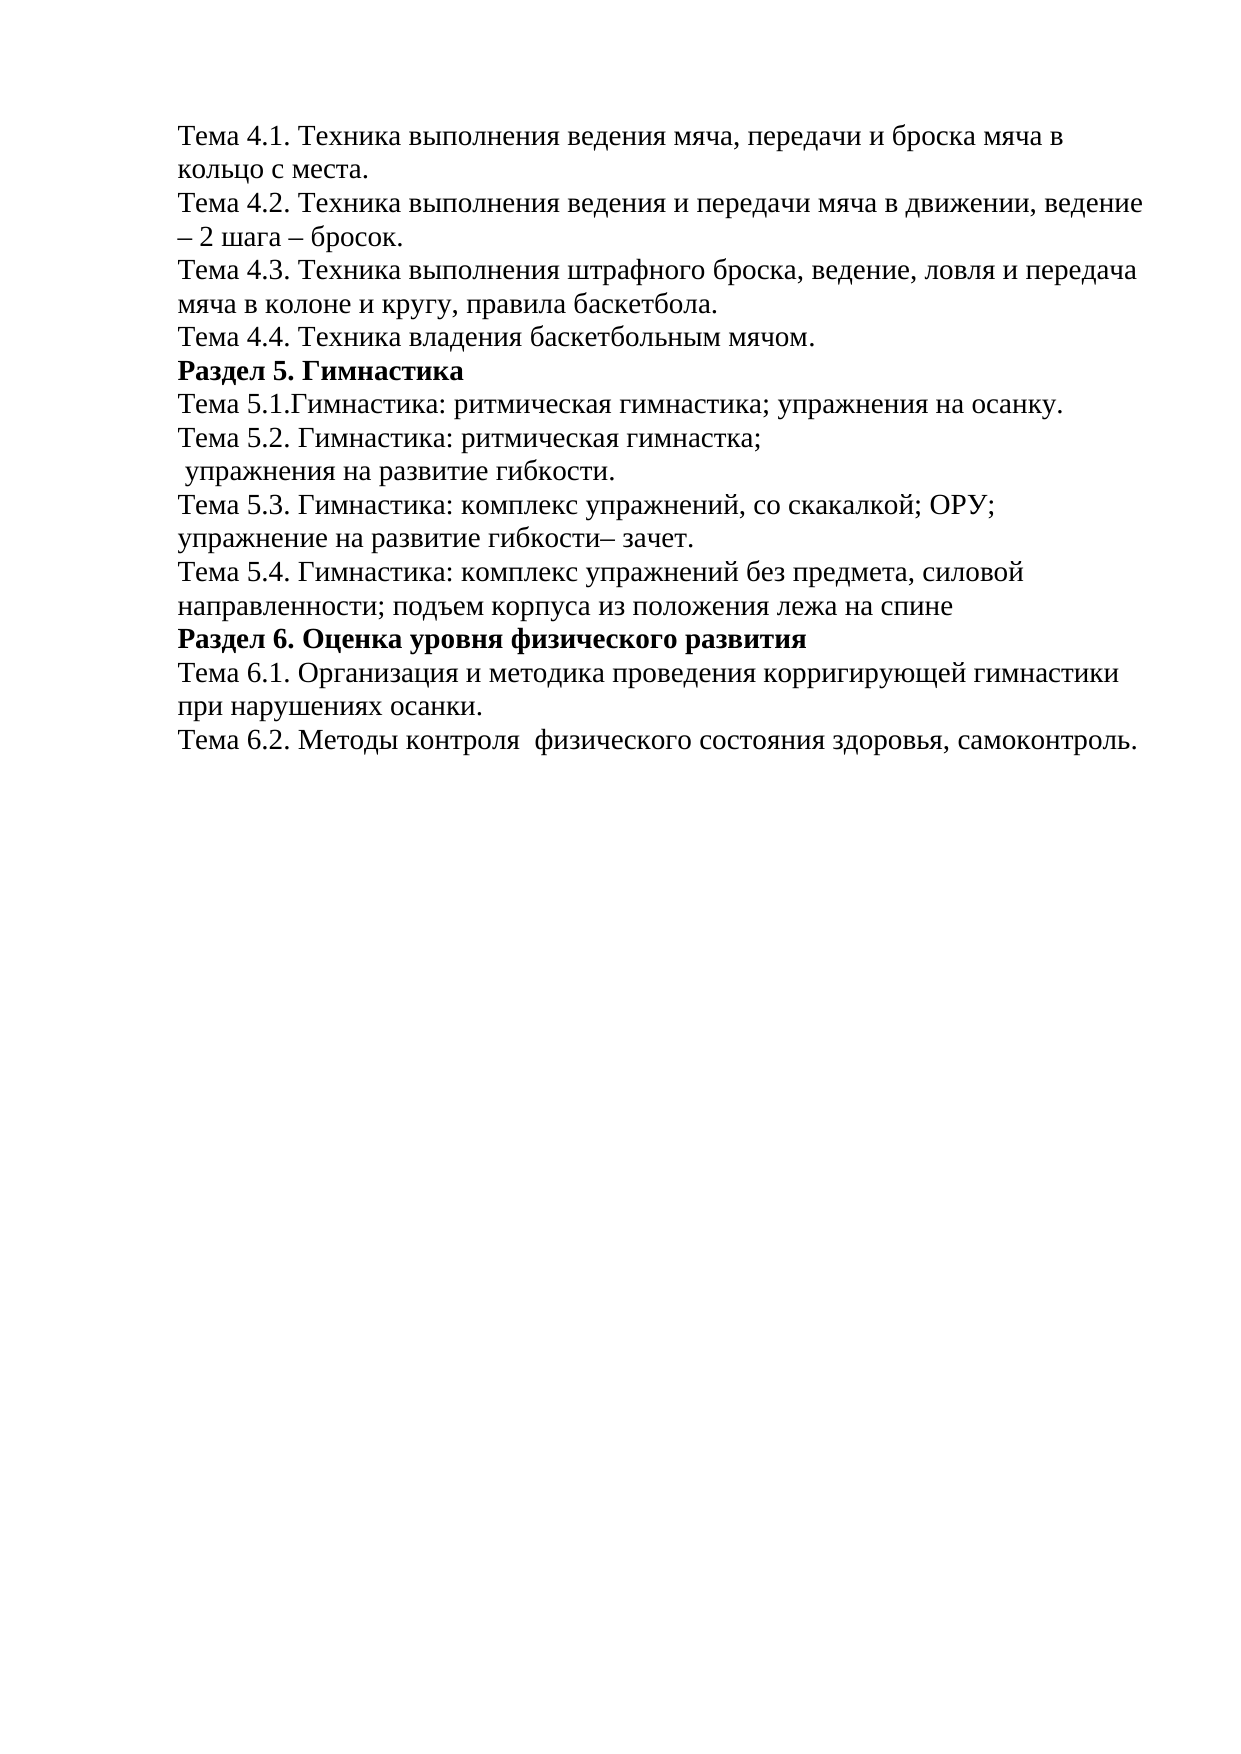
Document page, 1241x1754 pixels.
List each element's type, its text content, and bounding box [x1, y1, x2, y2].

text Раздел 5. Гимнастика [177, 353, 1152, 386]
text Тема 4.4. Техника владения баскетбольным мячом. [177, 319, 1152, 353]
text Тема 5.4. Гимнастика: комплекс упражнений без предмета, силовой направленности; подъем корпуса из положения лежа на спине [177, 554, 1152, 621]
text Тема 4.1. Техника выполнения ведения мяча, передачи и броска мяча в кольцо с места. [177, 118, 1152, 185]
text Тема 5.1.Гимнастика: ритмическая гимнастика; упражнения на осанку. [177, 386, 1152, 420]
text Раздел 6. Оценка уровня физического развития [177, 621, 1152, 655]
text упражнения на развитие гибкости. [177, 453, 1152, 487]
text Тема 5.3. Гимнастика: комплекс упражнений, со скакалкой; ОРУ; упражнение на развитие гибкости– зачет. [177, 487, 1152, 554]
text Тема 6.2. Методы контроля физического состояния здоровья, самоконтроль. [177, 722, 1152, 755]
text Тема 4.2. Техника выполнения ведения и передачи мяча в движении, ведение – 2 шага – бросок. [177, 185, 1152, 252]
text Тема 4.3. Техника выполнения штрафного броска, ведение, ловля и передача мяча в колоне и кругу, правила баскетбола. [177, 252, 1152, 319]
text Тема 5.2. Гимнастика: ритмическая гимнастка; [177, 420, 1152, 453]
text Тема 6.1. Организация и методика проведения корригирующей гимнастики при нарушениях осанки. [177, 655, 1152, 722]
